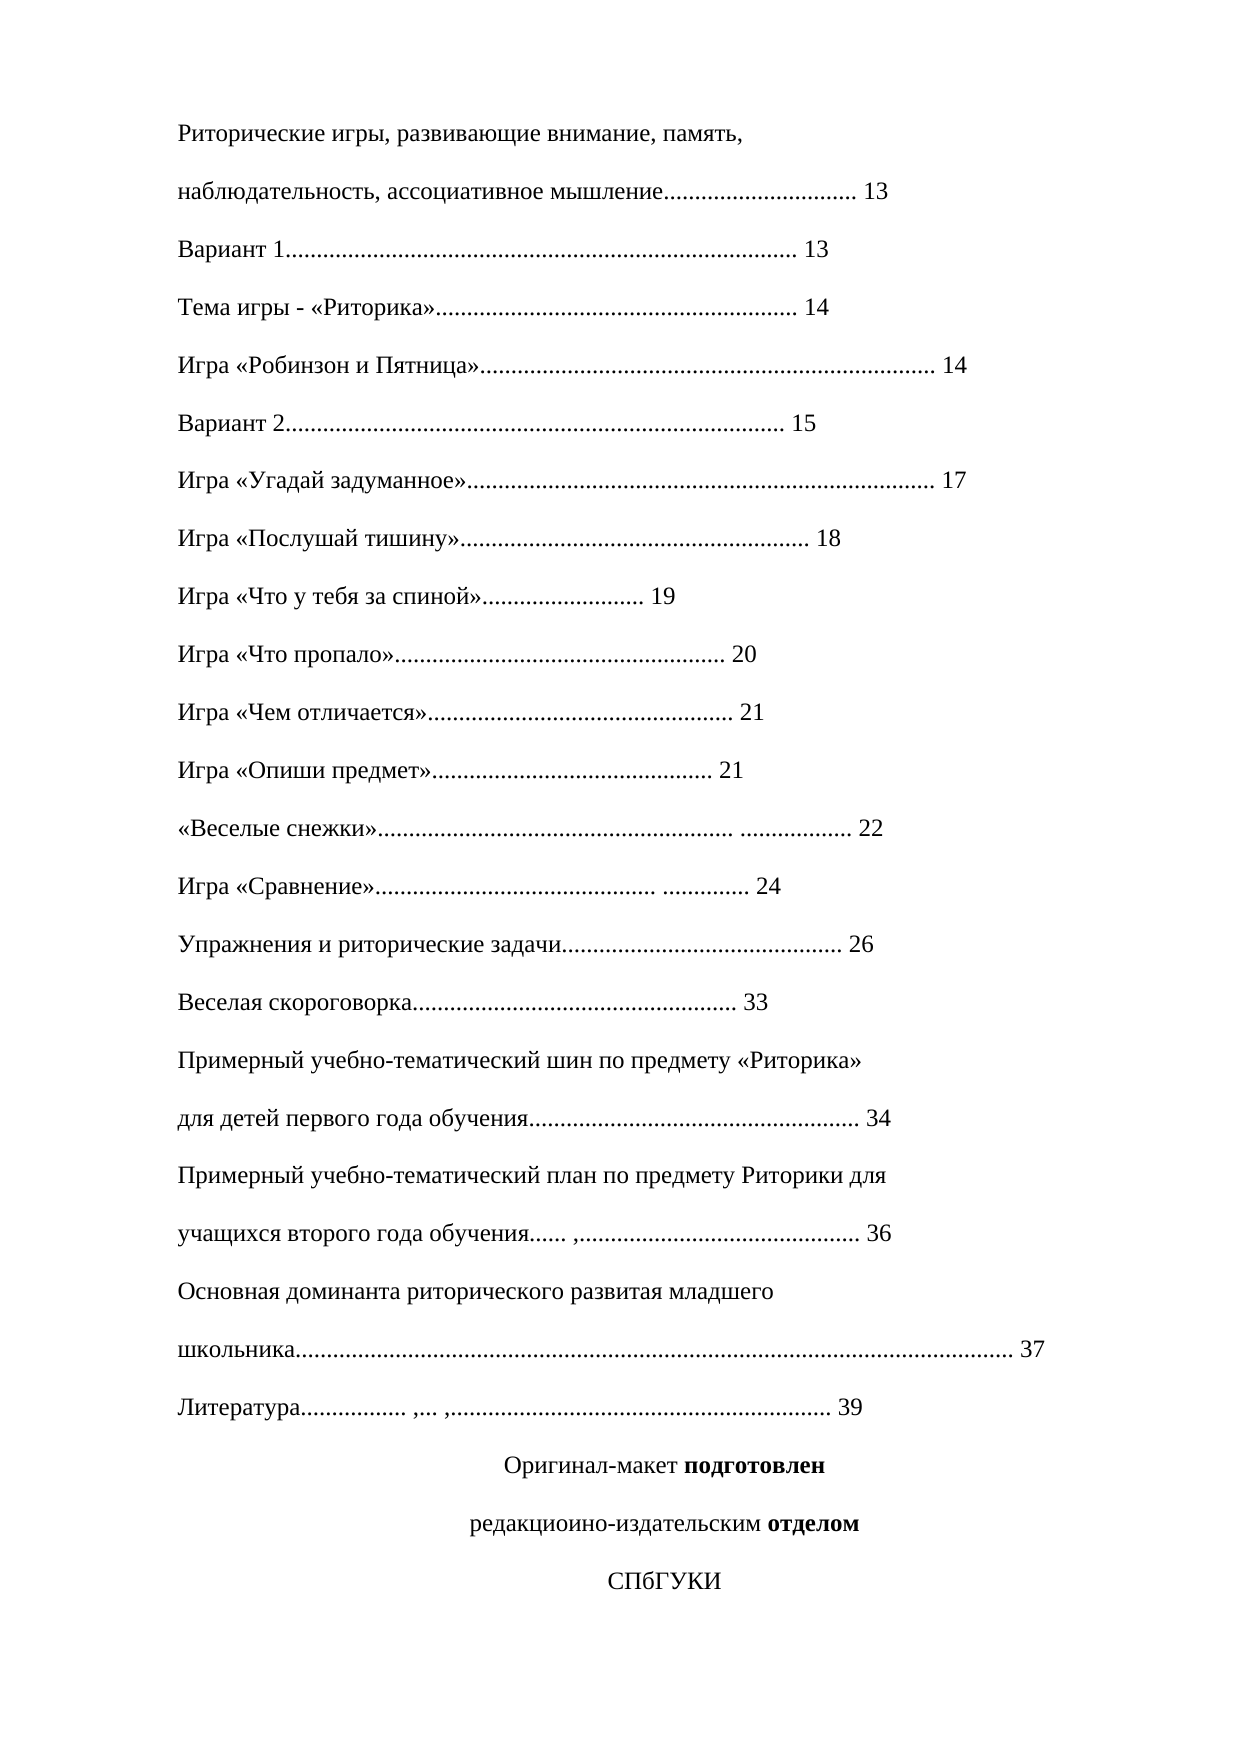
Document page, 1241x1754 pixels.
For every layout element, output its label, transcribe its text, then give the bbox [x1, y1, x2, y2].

text наблюдательность, ассоциативное мышление............................... 13 [177, 176, 1152, 205]
text Игра «Что пропало»..................................................... 20 [177, 639, 1152, 668]
text редакциоино-издательским отделом [177, 1508, 1152, 1537]
text Игра «Робинзон и Пятница»......................................................................... 14 [177, 350, 1152, 378]
text Веселая скороговорка.................................................... 33 [177, 987, 1152, 1016]
text СПбГУКИ [177, 1566, 1152, 1595]
text Вариант 2................................................................................ 15 [177, 408, 1152, 436]
text Примерный учебно-тематический план по предмету Риторики для [177, 1161, 1152, 1189]
text Игра «Сравнение»............................................. .............. 24 [177, 871, 1152, 900]
text Вариант 1.................................................................................. 13 [177, 234, 1152, 263]
text Литература................. ,... ,............................................................. 39 [177, 1392, 1152, 1421]
text школьника................................................................................................................... 37 [177, 1334, 1152, 1363]
text Тема игры - «Риторика».......................................................... 14 [177, 292, 1152, 321]
text «Веселые снежки»......................................................... .................. 22 [177, 813, 1152, 842]
text для детей первого года обучения..................................................... 34 [177, 1103, 1152, 1131]
text Игра «Что у тебя за спиной».......................... 19 [177, 581, 1152, 610]
text Оригинал-макет подготовлен [177, 1450, 1152, 1479]
text Игра «Чем отличается»................................................. 21 [177, 697, 1152, 726]
text учащихся второго года обучения...... ,............................................. 36 [177, 1218, 1152, 1247]
text Игра «Угадай задуманное»........................................................................... 17 [177, 466, 1152, 494]
text Игра «Опиши предмет»............................................. 21 [177, 755, 1152, 784]
text Упражнения и риторические задачи............................................. 26 [177, 929, 1152, 958]
text Риторические игры, развивающие внимание, память, [177, 118, 1152, 147]
text Примерный учебно-тематический шин по предмету «Риторика» [177, 1045, 1152, 1073]
text Основная доминанта риторического развитая младшего [177, 1276, 1152, 1305]
text Игра «Послушай тишину»........................................................ 18 [177, 523, 1152, 552]
